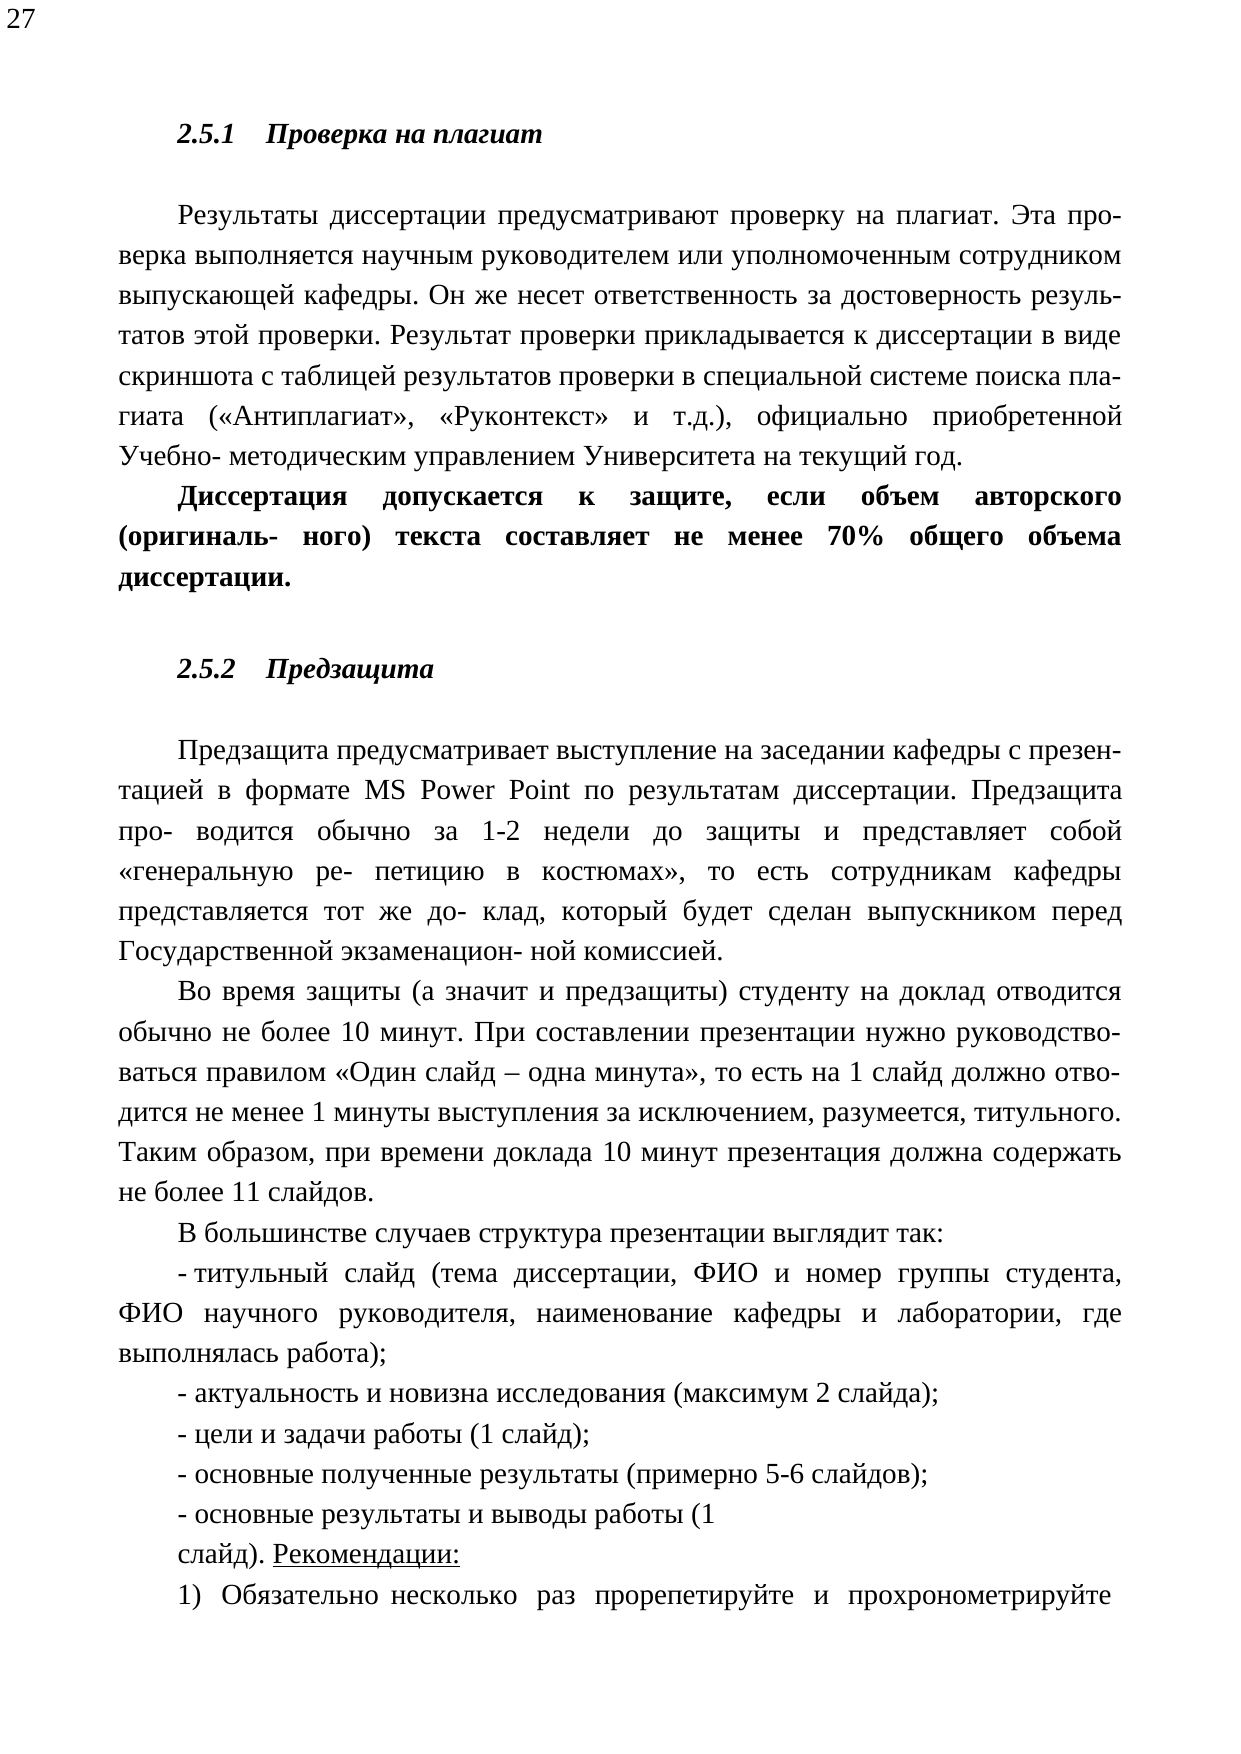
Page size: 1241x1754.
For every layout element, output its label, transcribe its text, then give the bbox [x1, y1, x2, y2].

subtitle Проверка на плагиат [177, 116, 1138, 150]
list титульный слайд (тема диссертации, ФИО и номер группы студента, ФИО научного руководителя, наименование кафедры и лаборатории, где выполнялась работа); [118, 1255, 1122, 1369]
subtitle Диссертация допускается к защите, если объем авторского (оригиналь- ного) текста составляет не менее 70% общего объема диссертации. [118, 478, 1122, 592]
list Обязательно несколько раз прорепетируйте и прохронометрируйте [177, 1577, 1138, 1610]
list актуальность и новизна исследования (максимум 2 слайда); [177, 1376, 1138, 1409]
list основные результаты и выводы работы (1 слайд). Рекомендации: [177, 1496, 810, 1570]
list основные полученные результаты (примерно 5-6 слайдов); [177, 1456, 1138, 1490]
text В большинстве случаев структура презентации выглядит так: [177, 1215, 1138, 1248]
text Результаты диссертации предусматривают проверку на плагиат. Эта про- верка выполняется научным руководителем или уполномоченным сотрудником выпускающей кафедры. Он же несет ответственность за достоверность резуль- татов этой проверки. Результат проверки прикладывается к диссертации в виде скриншота с таблицей результатов проверки в специальной системе поиска пла- гиата («Антиплагиат», «Руконтекст» и т.д.), официально приобретенной Учебно- методическим управлением Университета на текущий год. [118, 197, 1122, 472]
text Во время защиты (а значит и предзащиты) студенту на доклад отводится обычно не более 10 минут. При составлении презентации нужно руководство- ваться правилом «Один слайд – одна минута», то есть на 1 слайд должно отво- дится не менее 1 минуты выступления за исключением, разумеется, титульного. Таким образом, при времени доклада 10 минут презентация должна содержать не более 11 слайдов. [118, 973, 1122, 1208]
text Предзащита предусматривает выступление на заседании кафедры с презен- тацией в формате MS Power Point по результатам диссертации. Предзащита про- водится обычно за 1-2 недели до защиты и представляет собой «генеральную ре- петицию в костюмах», то есть сотрудникам кафедры представляется тот же до- клад, который будет сделан выпускником перед Государственной экзаменацион- ной комиссией. [118, 732, 1122, 967]
list цели и задачи работы (1 слайд); [177, 1416, 1138, 1449]
subtitle Предзащита [177, 652, 1138, 685]
